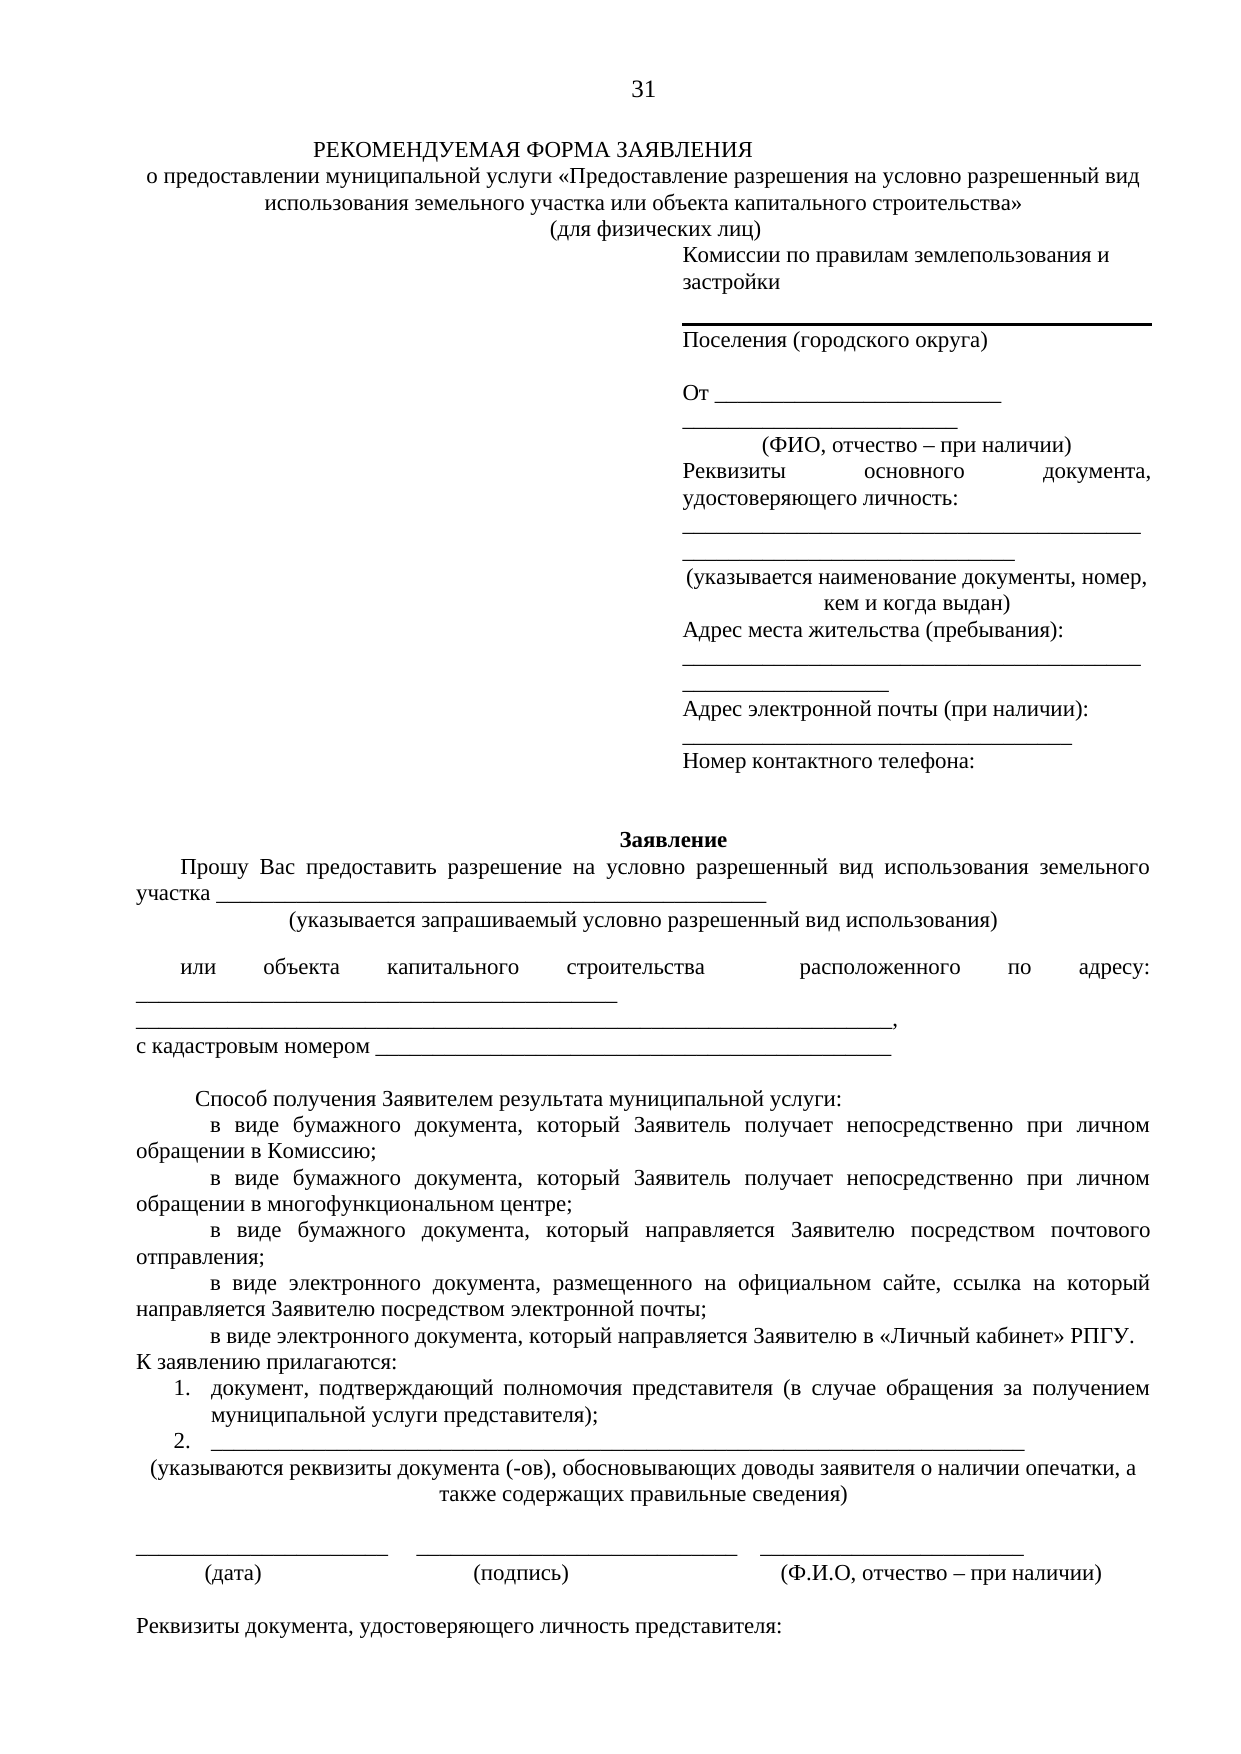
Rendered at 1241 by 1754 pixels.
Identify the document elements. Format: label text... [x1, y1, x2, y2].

text К заявлению прилагаются: [136, 1348, 1152, 1374]
text Номер контактного телефона: [682, 747, 1152, 774]
text Реквизиты основного документа, удостоверяющего личность: [682, 458, 1152, 510]
text РЕКОМЕНДУЕМАЯ ФОРМА ЗАЯВЛЕНИЯ [136, 136, 1152, 162]
list _______________________________________________________________________ [173, 1427, 1152, 1453]
text в виде электронного документа, который направляется Заявителю в «Личный кабинет» РПГУ. [136, 1322, 1152, 1348]
text (дата) (подпись) (Ф.И.О, отчество – при наличии) [136, 1559, 1152, 1585]
text в виде бумажного документа, который Заявитель получает непосредственно при личном обращении в Комиссию; [136, 1111, 1152, 1164]
text в виде бумажного документа, который направляется Заявителю посредством почтового отправления; [136, 1216, 1152, 1269]
text (указывается запрашиваемый условно разрешенный вид использования) [136, 906, 1152, 932]
text Реквизиты документа, удостоверяющего личность представителя: [136, 1612, 1152, 1638]
text (ФИО, отчество – при наличии) [682, 431, 1152, 458]
text о предоставлении муниципальной услуги «Предоставление разрешения на условно разрешенный вид использования земельного участка или объекта капитального строительства» [136, 162, 1152, 215]
text __________________________________________________________ [682, 642, 1152, 695]
text в виде бумажного документа, который Заявитель получает непосредственно при личном обращении в многофункциональном центре; [136, 1164, 1152, 1216]
text Способ получения Заявителем результата муниципальной услуги: [136, 1084, 1152, 1111]
text Поселения (городского округа) [682, 326, 1152, 352]
text (для физических лиц) [136, 215, 1152, 242]
text ________________________ [682, 405, 1152, 431]
text __________________________________ [682, 721, 1152, 747]
text в виде электронного документа, размещенного на официальном сайте, ссылка на который направляется Заявителю посредством электронной почты; [136, 1269, 1152, 1322]
text Заявление [136, 827, 1152, 853]
text (указывается наименование документы, номер, кем и когда выдан) [682, 563, 1152, 616]
text ______________________ ____________________________ _______________________ [136, 1533, 1152, 1559]
text От _________________________ [682, 378, 1152, 405]
text Адрес электронной почты (при наличии): [682, 695, 1152, 721]
text __________________________________________________________________, [136, 1006, 1152, 1032]
text с кадастровым номером _____________________________________________ [136, 1032, 1152, 1058]
text (указываются реквизиты документа (-ов), обосновывающих доводы заявителя о наличии опечатки, а также содержащих правильные сведения) [136, 1453, 1152, 1506]
text Адрес места жительства (пребывания): [682, 616, 1152, 642]
text Комиссии по правилам землепользования и застройки [682, 242, 1152, 294]
list документ, подтверждающий полномочия представителя (в случае обращения за получением муниципальной услуги представителя); [173, 1374, 1152, 1427]
text или объекта капитального строительства расположенного по адресу: __________________________________________ [136, 953, 1152, 1006]
text Прошу Вас предоставить разрешение на условно разрешенный вид использования земельного участка ________________________________________________ [136, 853, 1152, 906]
text _____________________________________________________________________ [682, 510, 1152, 563]
